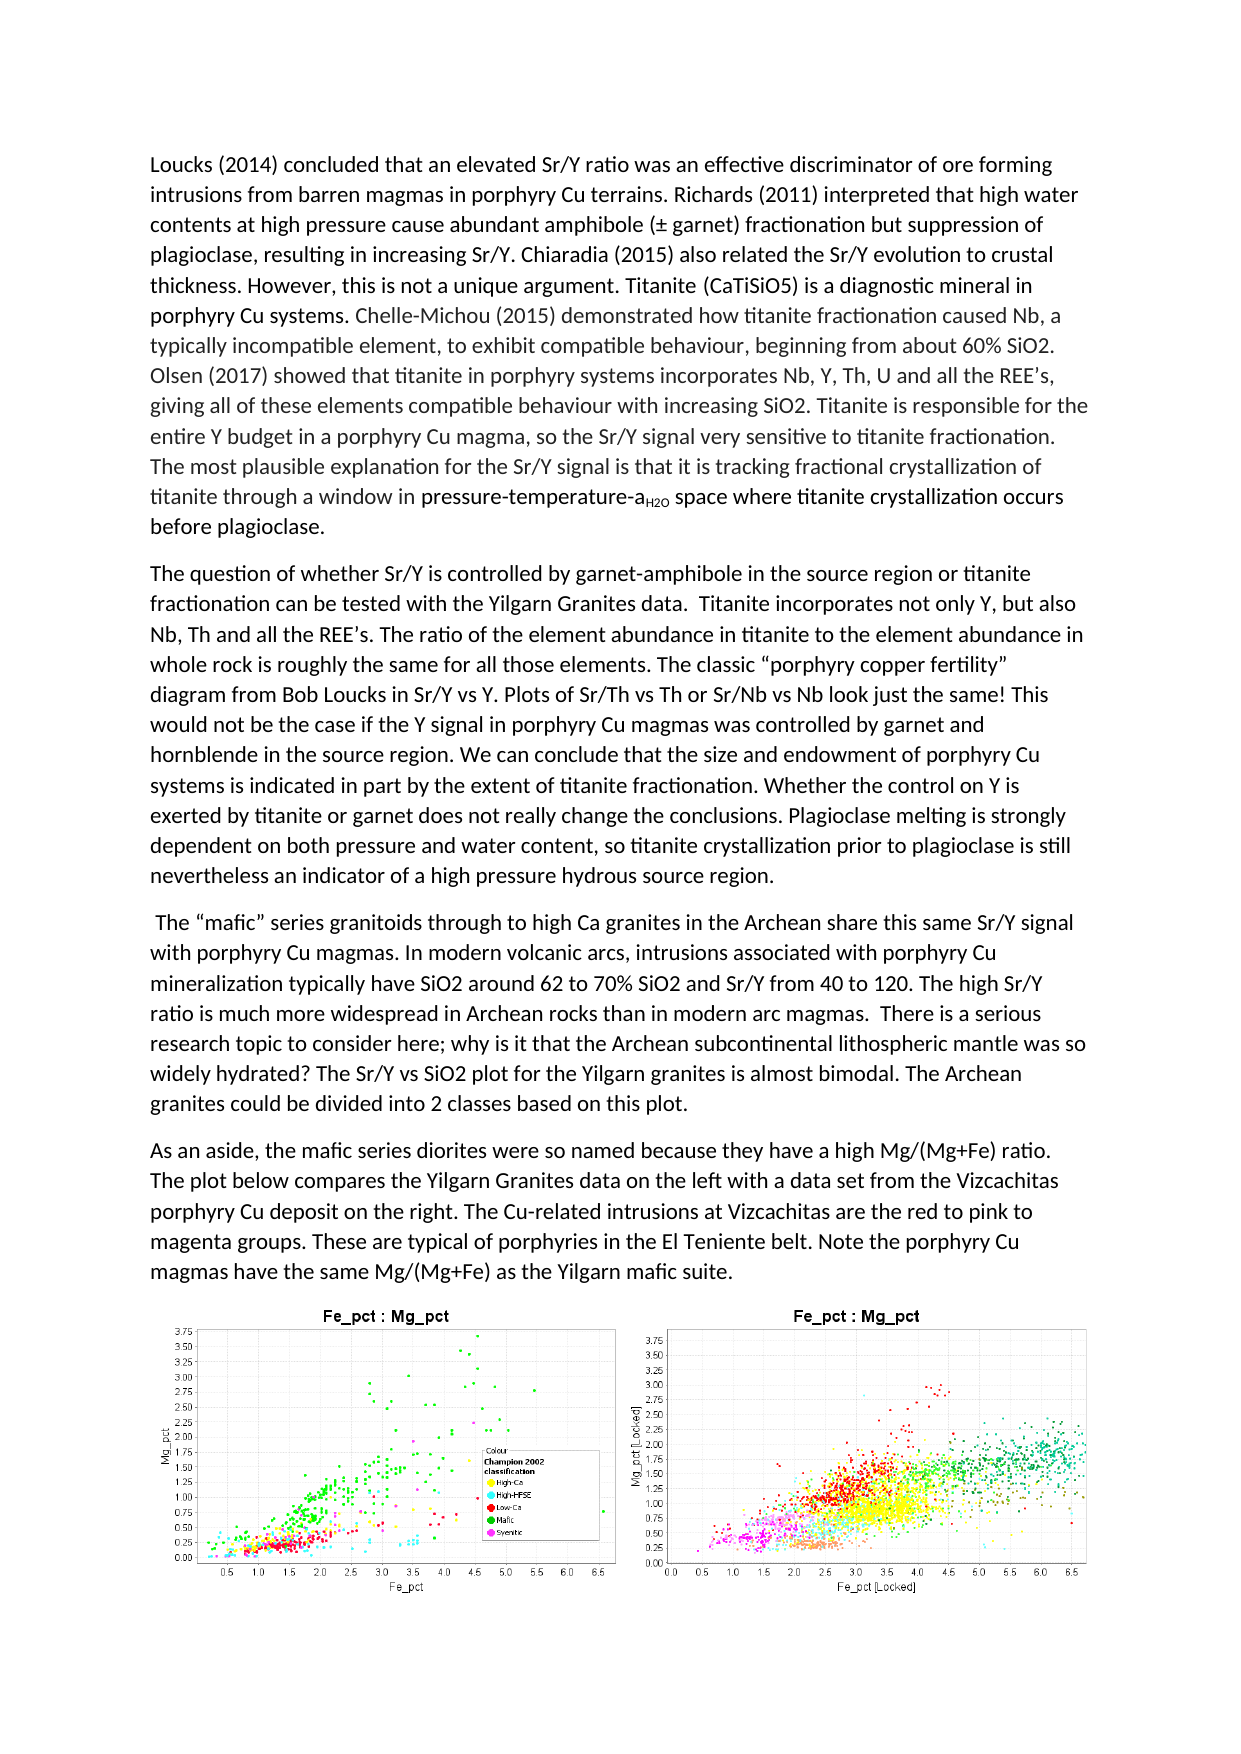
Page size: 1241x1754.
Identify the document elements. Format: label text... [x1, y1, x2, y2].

text As an aside, the mafic series diorites were so named because they have a high Mg/(Mg+Fe) ratio. The plot below compares the Yilgarn Granites data on the left with a data set from the Vizcachitas porphyry Cu deposit on the right. The Cu-related intrusions at Vizcachitas are the red to pink to magenta groups. These are typical of porphyries in the El Teniente belt. Note the porphyry Cu magmas have the same Mg/(Mg+Fe) as the Yilgarn mafic suite. [150, 1136, 1090, 1285]
picture [150, 1304, 1091, 1598]
text Loucks (2014) concluded that an elevated Sr/Y ratio was an effective discriminator of ore forming intrusions from barren magmas in porphyry Cu terrains. Richards (2011) interpreted that high water contents at high pressure cause abundant amphibole (± garnet) fractionation but suppression of plagioclase, resulting in increasing Sr/Y. Chiaradia (2015) also related the Sr/Y evolution to crustal thickness. However, this is not a unique argument. Titanite (CaTiSiO5) is a diagnostic mineral in porphyry Cu systems. Chelle-Michou (2015) demonstrated how titanite fractionation caused Nb, a typically incompatible element, to exhibit compatible behaviour, beginning from about 60% SiO2. Olsen (2017) showed that titanite in porphyry systems incorporates Nb, Y, Th, U and all the REE’s, giving all of these elements compatible behaviour with increasing SiO2. Titanite is responsible for the entire Y budget in a porphyry Cu magma, so the Sr/Y signal very sensitive to titanite fractionation. The most plausible explanation for the Sr/Y signal is that it is tracking fractional crystallization of titanite through a window in pressure-temperature-aH2O space where titanite crystallization occurs before plagioclase. [150, 150, 1090, 392]
text Loucks (2014) concluded that an elevated Sr/Y ratio was an effective discriminator of ore forming intrusions from barren magmas in porphyry Cu terrains. Richards (2011) interpreted that high water contents at high pressure cause abundant amphibole (± garnet) fractionation but suppression of plagioclase, resulting in increasing Sr/Y. Chiaradia (2015) also related the Sr/Y evolution to crustal thickness. However, this is not a unique argument. Titanite (CaTiSiO5) is a diagnostic mineral in porphyry Cu systems. Chelle-Michou (2015) demonstrated how titanite fractionation caused Nb, a typically incompatible element, to exhibit compatible behaviour, beginning from about 60% SiO2. Olsen (2017) showed that titanite in porphyry systems incorporates Nb, Y, Th, U and all the REE’s, giving all of these elements compatible behaviour with increasing SiO2. Titanite is responsible for the entire Y budget in a porphyry Cu magma, so the Sr/Y signal very sensitive to titanite fractionation. The most plausible explanation for the Sr/Y signal is that it is tracking fractional crystallization of titanite through a window in pressure-temperature-aH2O space where titanite crystallization occurs before plagioclase. [150, 420, 1090, 541]
text The question of whether Sr/Y is controlled by garnet-amphibole in the source region or titanite fractionation can be tested with the Yilgarn Granites data. Titanite incorporates not only Y, but also Nb, Th and all the REE’s. The ratio of the element abundance in titanite to the element abundance in whole rock is roughly the same for all those elements. The classic “porphyry copper fertility” diagram from Bob Loucks in Sr/Y vs Y. Plots of Sr/Th vs Th or Sr/Nb vs Nb look just the same! This would not be the case if the Y signal in porphyry Cu magmas was controlled by garnet and hornblende in the source region. We can conclude that the size and endowment of porphyry Cu systems is indicated in part by the extent of titanite fractionation. Whether the control on Y is exerted by titanite or garnet does not really change the conclusions. Plagioclase melting is strongly dependent on both pressure and water content, so titanite crystallization prior to plagioclase is still nevertheless an indicator of a high pressure hydrous source region. [150, 559, 1090, 889]
text The “mafic” series granitoids through to high Ca granites in the Archean share this same Sr/Y signal with porphyry Cu magmas. In modern volcanic arcs, intrusions associated with porphyry Cu mineralization typically have SiO2 around 62 to 70% SiO2 and Sr/Y from 40 to 120. The high Sr/Y ratio is much more widespread in Archean rocks than in modern arc magmas. There is a serious research topic to consider here; why is it that the Archean subcontinental lithospheric mantle was so widely hydrated? The Sr/Y vs SiO2 plot for the Yilgarn granites is almost bimodal. The Archean granites could be divided into 2 classes based on this plot. [150, 908, 1090, 1118]
